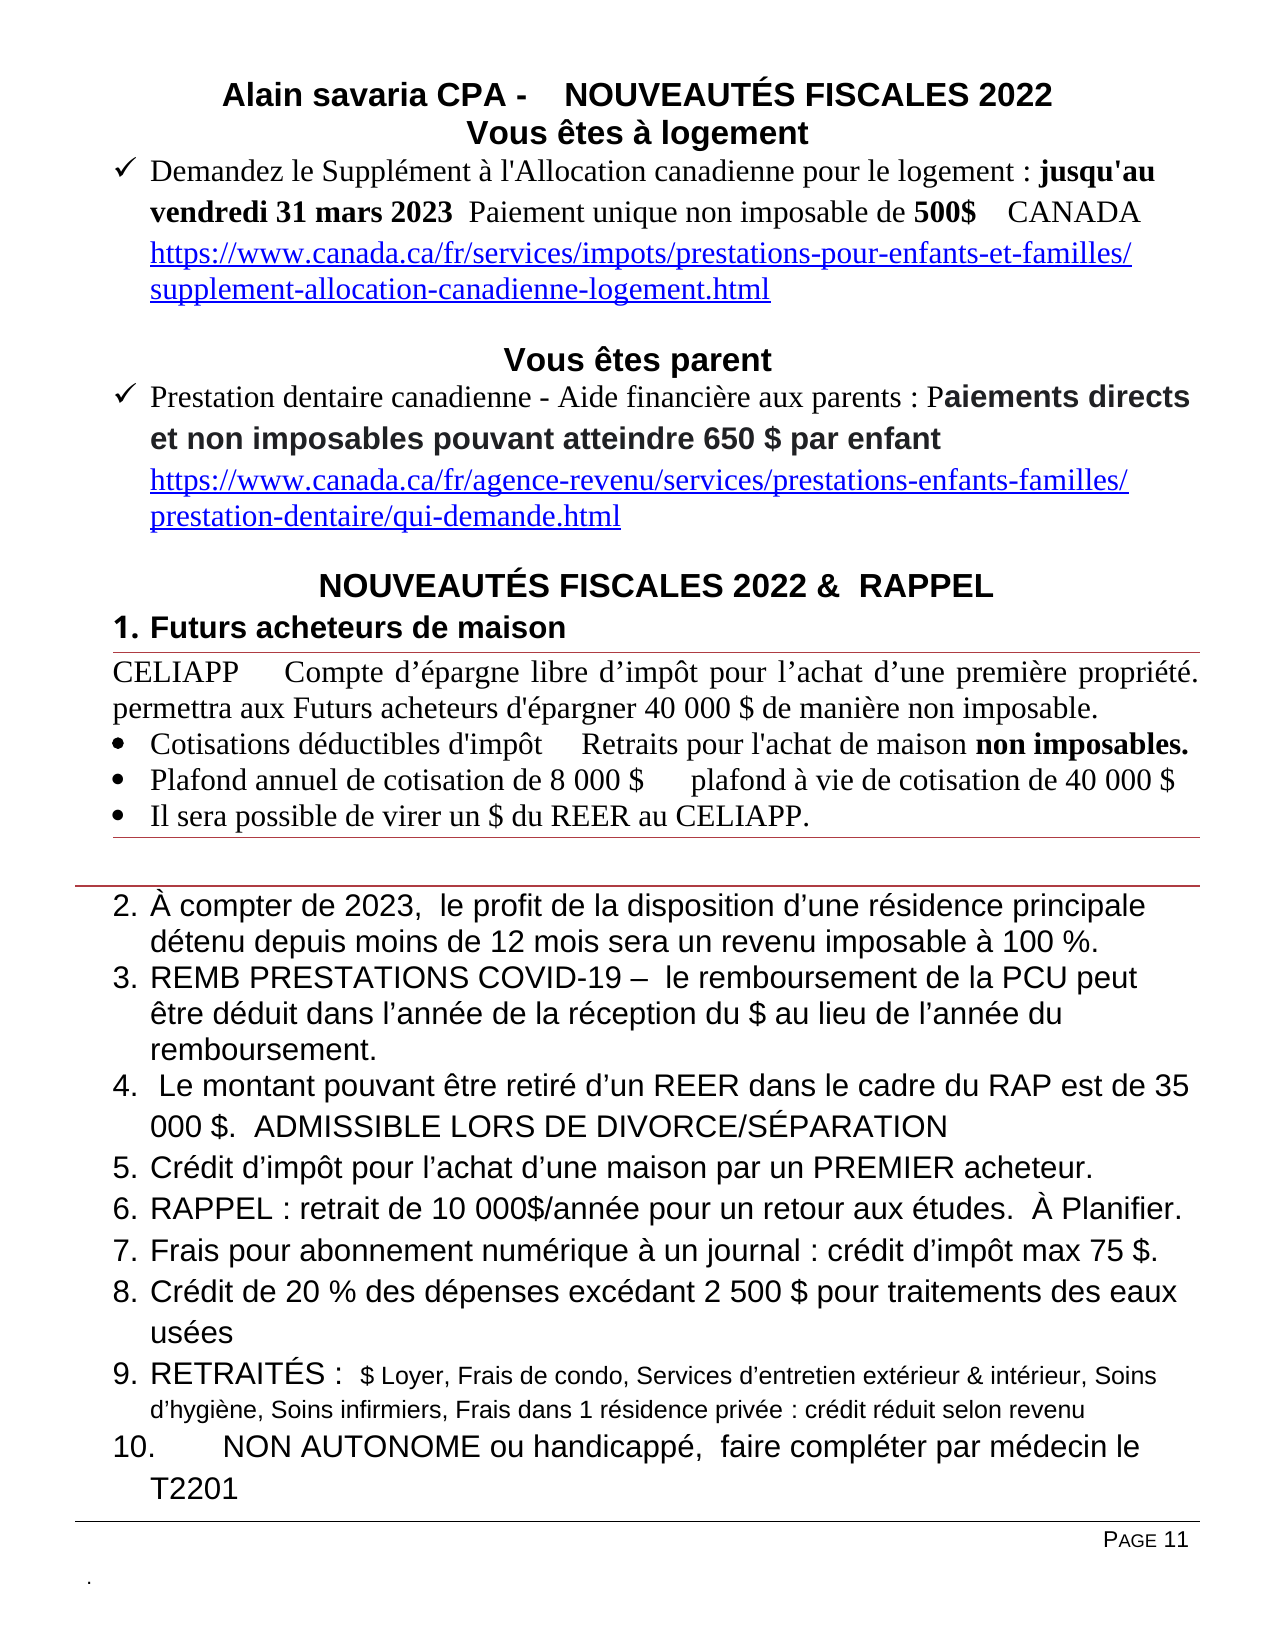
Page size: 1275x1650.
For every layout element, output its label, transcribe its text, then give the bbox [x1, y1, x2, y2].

list https://www.canada.ca/fr/services/impots/prestations-pour-enfants-et-familles/supplement-allocation-canadienne-logement.html [150, 234, 1200, 306]
list Prestation dentaire canadienne - Aide financière aux parents : Paiements directs et non imposables pouvant atteindre 650 $ par enfant [112, 378, 1200, 456]
text CELIAPP Compte d’épargne libre d’impôt pour l’achat d’une première propriété. permettra aux Futurs acheteurs d'épargner 40 000 $ de manière non imposable. [112, 653, 1200, 725]
list Demandez le Supplément à l'Allocation canadienne pour le logement : jusqu'au vendredi 31 mars 2023 Paiement unique non imposable de 500$ CANADA [112, 152, 1200, 229]
list https://www.canada.ca/fr/agence-revenu/services/prestations-enfants-familles/prestation-dentaire/qui-demande.html [150, 461, 1200, 533]
list Crédit d’impôt pour l’achat d’une maison par un PREMIER acheteur. [112, 1149, 1200, 1185]
text Vous êtes parent [75, 340, 1200, 378]
text Vous êtes à logement [75, 113, 1200, 152]
list Futurs acheteurs de maison [112, 605, 1200, 653]
text Alain savaria CPA - NOUVEAUTÉS FISCALES 2022 [75, 75, 1200, 113]
list À compter de 2023, le profit de la disposition d’une résidence principale détenu depuis moins de 12 mois sera un revenu imposable à 100 %. [112, 887, 1200, 959]
list Cotisations déductibles d'impôt Retraits pour l'achat de maison non imposables. [112, 725, 1200, 761]
list NON AUTONOME ou handicappé, faire compléter par médecin le T2201 [112, 1428, 1200, 1506]
list REMB PRESTATIONS COVID-19 – le remboursement de la PCU peut être déduit dans l’année de la réception du $ au lieu de l’année du remboursement. [112, 959, 1200, 1067]
list Il sera possible de virer un $ du REER au CELIAPP. [112, 797, 1200, 838]
text NOUVEAUTÉS FISCALES 2022 & RAPPEL [112, 566, 1200, 605]
list RETRAITÉS : $ Loyer, Frais de condo, Services d’entretien extérieur & intérieur, Soins d’hygiène, Soins infirmiers, Frais dans 1 résidence privée : crédit réduit selon revenu [112, 1355, 1200, 1424]
list Frais pour abonnement numérique à un journal : crédit d’impôt max 75 $. [112, 1232, 1200, 1267]
list Crédit de 20 % des dépenses excédant 2 500 $ pour traitements des eaux usées [112, 1273, 1200, 1350]
list RAPPEL : retrait de 10 000$/année pour un retour aux études. À Planifier. [112, 1190, 1200, 1226]
list Le montant pouvant être retiré d’un REER dans le cadre du RAP est de 35 000 $. ADMISSIBLE LORS DE DIVORCE/SÉPARATION [112, 1067, 1200, 1144]
list Plafond annuel de cotisation de 8 000 $ plafond à vie de cotisation de 40 000 $ [112, 761, 1200, 797]
